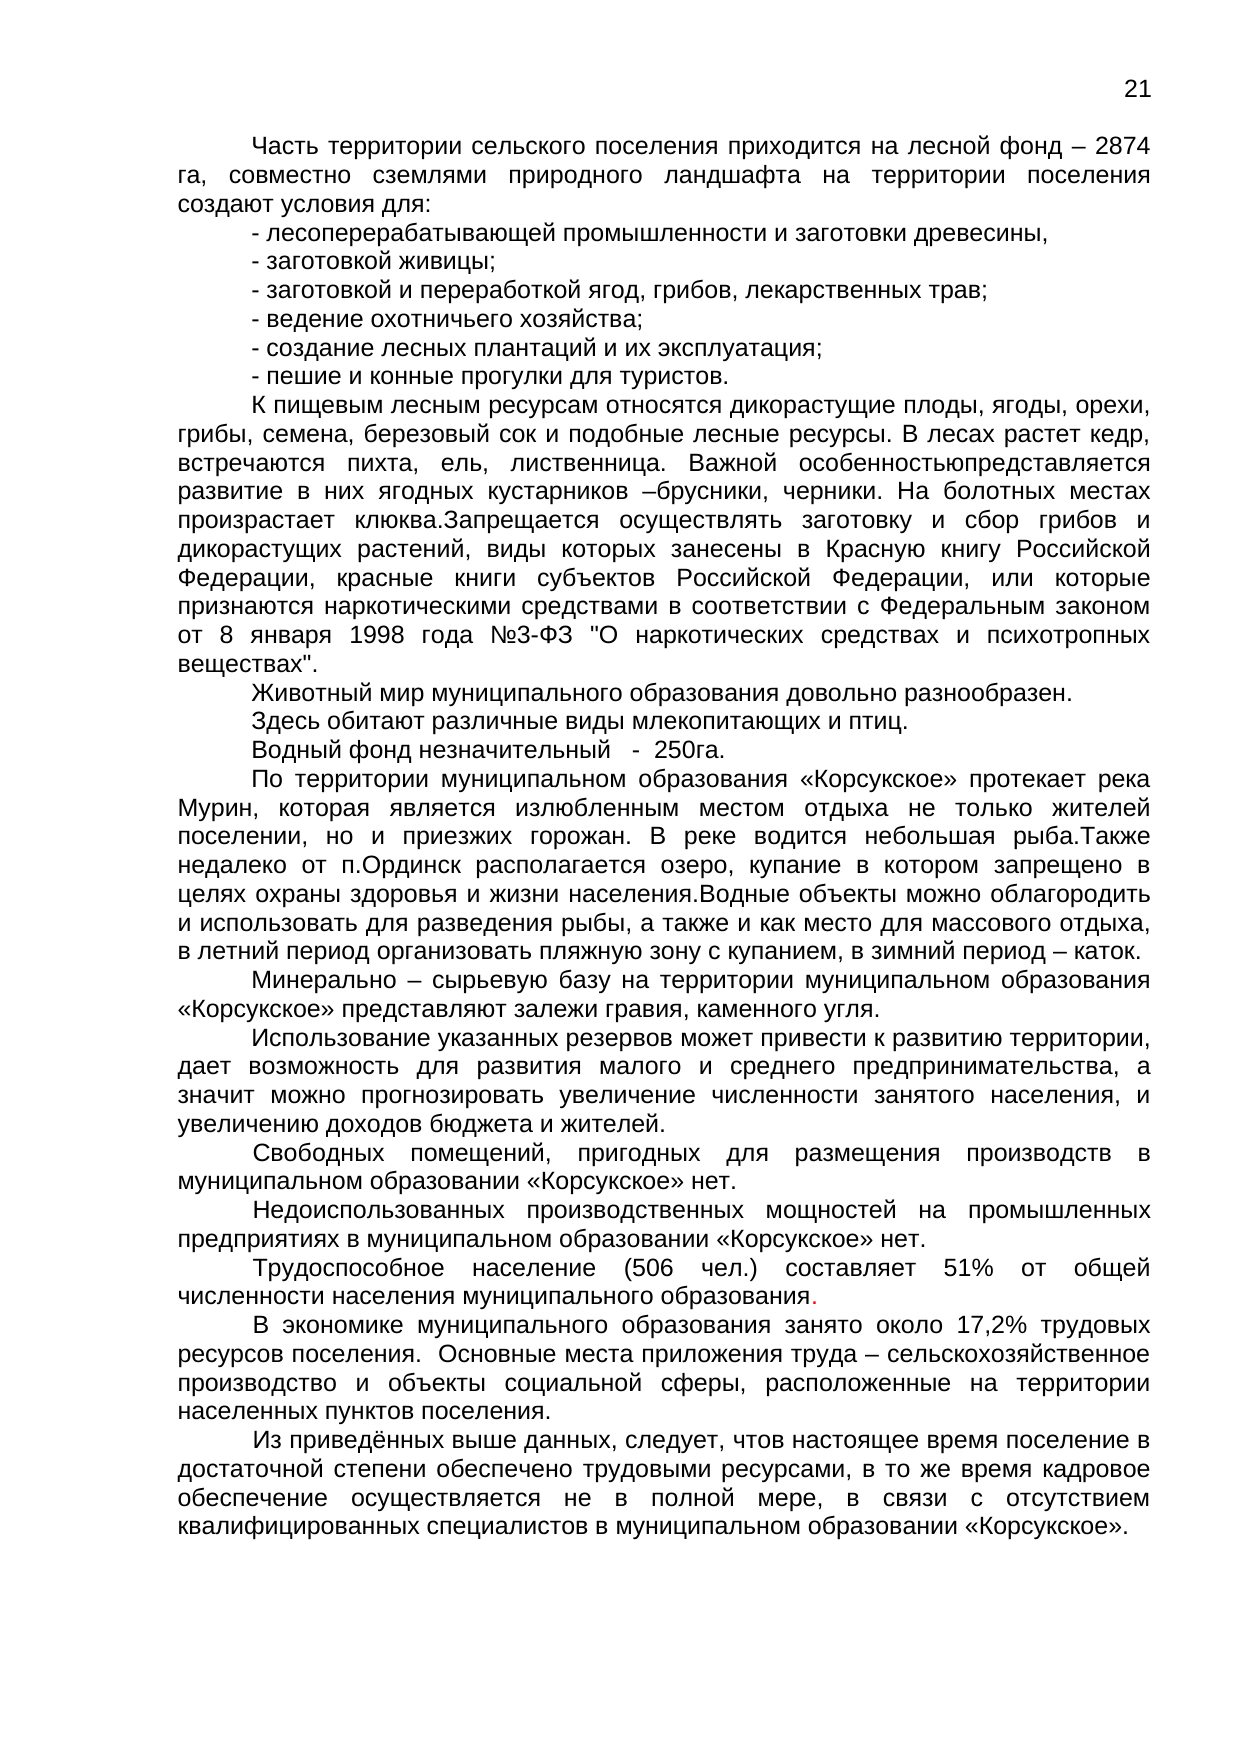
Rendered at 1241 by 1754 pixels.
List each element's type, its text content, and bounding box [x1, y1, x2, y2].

text Свободных помещений, пригодных для размещения производств в муниципальном образовании «Корсукское» нет. [177, 1137, 1152, 1195]
text Здесь обитают различные виды млекопитающих и птиц. [177, 706, 1152, 735]
text - лесоперерабатывающей промышленности и заготовки древесины, [177, 217, 1152, 246]
text - пешие и конные прогулки для туристов. [177, 361, 1152, 390]
text К пищевым лесным ресурсам относятся дикорастущие плоды, ягоды, орехи, грибы, семена, березовый сок и подобные лесные ресурсы. В лесах растет кедр, встречаются пихта, ель, лиственница. Важной особенностьюпредставляется развитие в них ягодных кустарников –брусники, черники. На болотных местах произрастает клюква.Запрещается осуществлять заготовку и сбор грибов и дикорастущих растений, виды которых занесены в Красную книгу Российской Федерации, красные книги субъектов Российской Федерации, или которые признаются наркотическими средствами в соответствии с Федеральным законом от 8 января 1998 года №3-ФЗ "О наркотических средствах и психотропных веществах". [177, 390, 1152, 677]
text - заготовкой живицы; [177, 246, 1152, 275]
text Использование указанных резервов может привести к развитию территории, дает возможность для развития малого и среднего предпринимательства, а значит можно прогнозировать увеличение численности занятого населения, и увеличению доходов бюджета и жителей. [177, 1022, 1152, 1137]
text Животный мир муниципального образования довольно разнообразен. [177, 677, 1152, 706]
text - ведение охотничьего хозяйства; [177, 304, 1152, 332]
text - заготовкой и переработкой ягод, грибов, лекарственных трав; [177, 275, 1152, 304]
text Минерально – сырьевую базу на территории муниципальном образования «Корсукское» представляют залежи гравия, каменного угля. [177, 965, 1152, 1022]
text Недоиспользованных производственных мощностей на промышленных предприятиях в муниципальном образовании «Корсукское» нет. [177, 1195, 1152, 1252]
text В экономике муниципального образования занято около 17,2% трудовых ресурсов поселения. Основные места приложения труда – сельскохозяйственное производство и объекты социальной сферы, расположенные на территории населенных пунктов поселения. [177, 1310, 1152, 1425]
text - создание лесных плантаций и их эксплуатация; [177, 332, 1152, 361]
text Водный фонд незначительный - 250га. [177, 735, 1152, 764]
text Из приведённых выше данных, следует, чтов настоящее время поселение в достаточной степени обеспечено трудовыми ресурсами, в то же время кадровое обеспечение осуществляется не в полной мере, в связи с отсутствием квалифицированных специалистов в муниципальном образовании «Корсукское». [177, 1425, 1152, 1540]
text Часть территории сельского поселения приходится на лесной фонд – 2874 га, совместно сземлями природного ландшафта на территории поселения создают условия для: [177, 131, 1152, 217]
text Трудоспособное население (506 чел.) составляет 51% от общей численности населения муниципального образования. [177, 1252, 1152, 1310]
text По территории муниципальном образования «Корсукское» протекает река Мурин, которая является излюбленным местом отдыха не только жителей поселении, но и приезжих горожан. В реке водится небольшая рыба.Также недалеко от п.Ординск располагается озеро, купание в котором запрещено в целях охраны здоровья и жизни населения.Водные объекты можно облагородить и использовать для разведения рыбы, а также и как место для массового отдыха, в летний период организовать пляжную зону с купанием, в зимний период – каток. [177, 764, 1152, 965]
